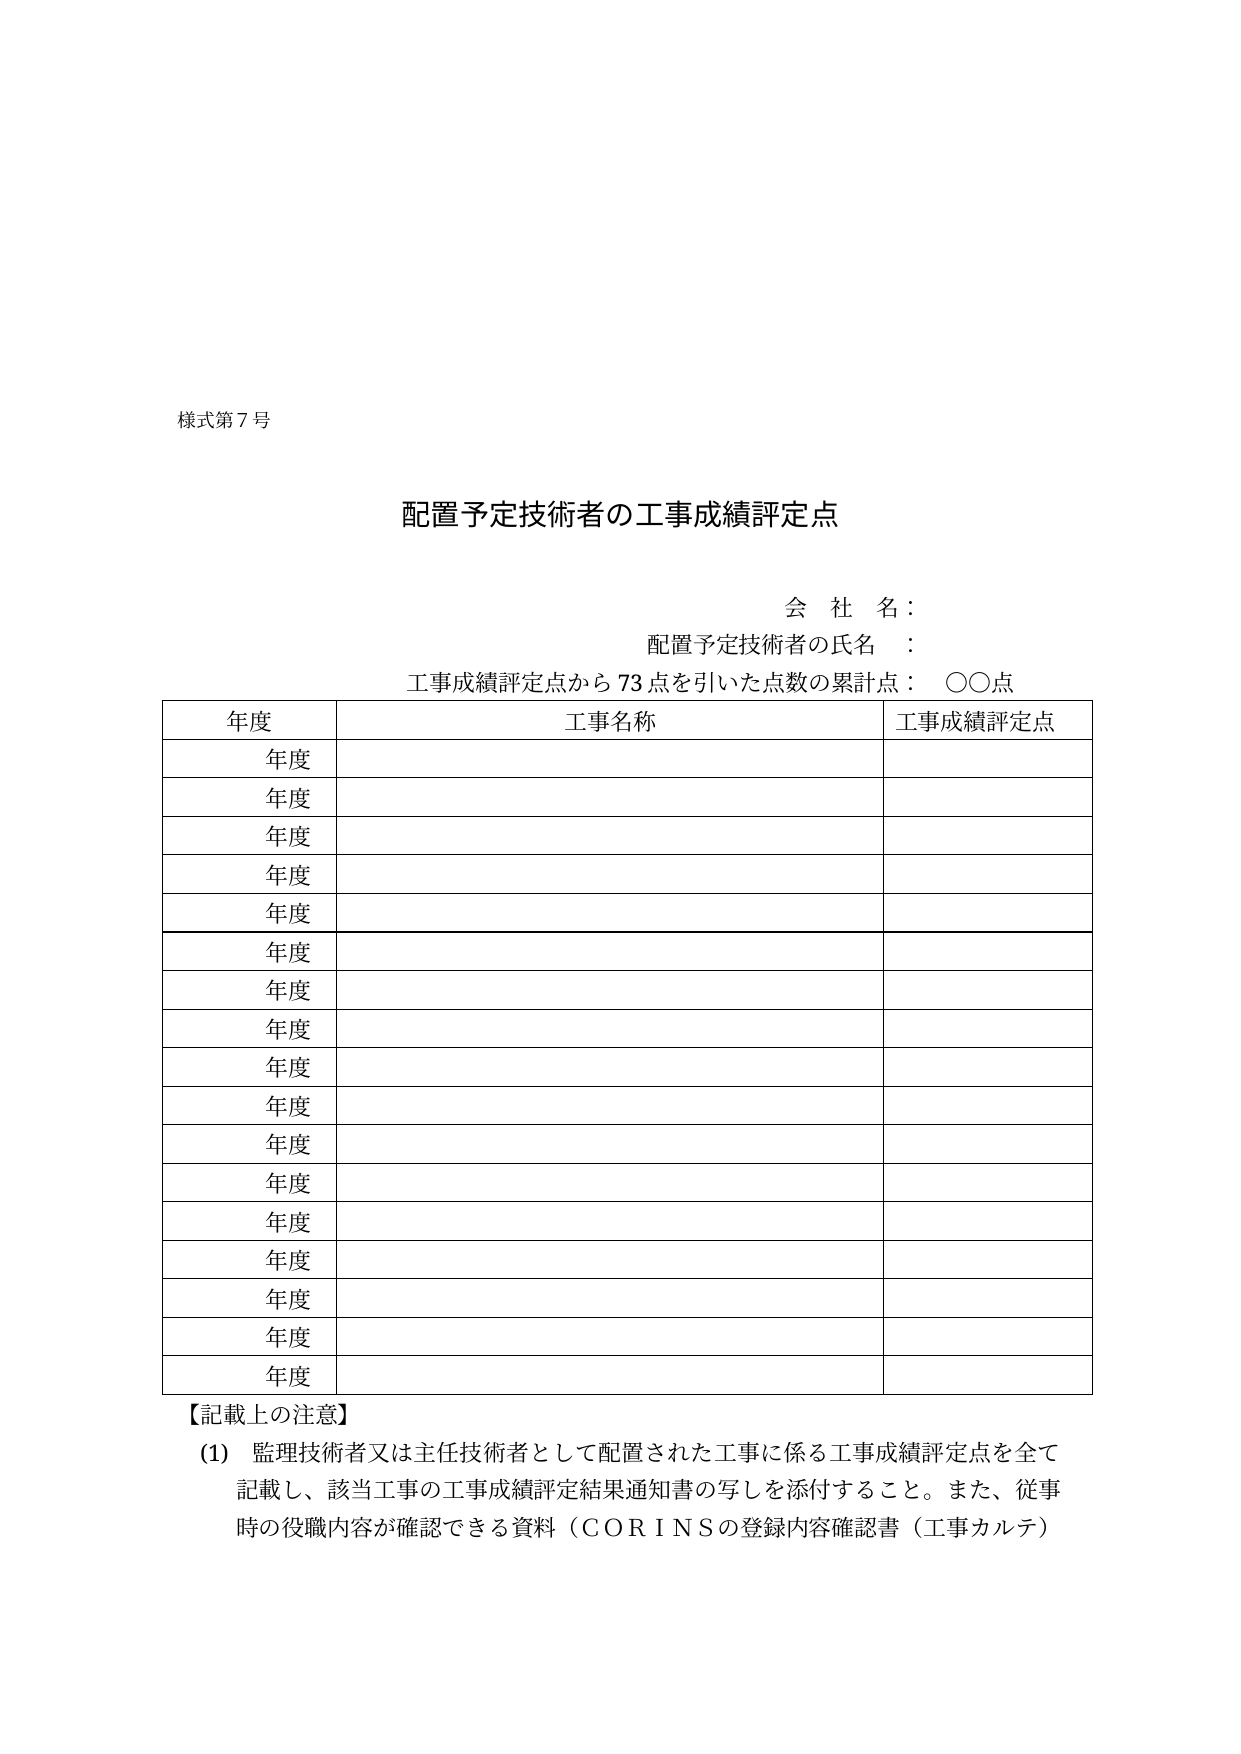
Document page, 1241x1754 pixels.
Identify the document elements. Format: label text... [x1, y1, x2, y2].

table_cell 年度 [163, 1318, 336, 1355]
table_cell 年度 [163, 740, 336, 777]
table_cell [884, 817, 1092, 854]
table_cell 年度 [163, 1202, 336, 1240]
table_cell [337, 1125, 883, 1163]
text 様式第７号 [177, 400, 1063, 438]
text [200, 1432, 1063, 1545]
table_cell [337, 971, 883, 1008]
table_cell [337, 1048, 883, 1086]
table_cell [884, 933, 1092, 970]
table_cell [337, 1164, 883, 1201]
table_cell [337, 1202, 883, 1240]
table_cell [337, 933, 883, 970]
text 配置予定技術者の氏名 ： [177, 625, 1063, 663]
table_cell [884, 1202, 1092, 1240]
text 【記載上の注意】 [177, 1395, 1063, 1432]
table_cell 年度 [163, 1087, 336, 1124]
table_cell 年度 [163, 1241, 336, 1278]
table_cell [884, 1356, 1092, 1394]
table_cell 年度 [163, 778, 336, 816]
table_cell [884, 855, 1092, 893]
table_cell 年度 [163, 894, 336, 931]
table_cell 年度 [163, 1164, 336, 1201]
table_cell [337, 1356, 883, 1394]
table_cell [884, 778, 1092, 816]
table_cell [884, 1010, 1092, 1047]
table_cell [337, 1010, 883, 1047]
table_cell 年度 [163, 1048, 336, 1086]
table_cell 年度 [163, 1125, 336, 1163]
table_cell [884, 1318, 1092, 1355]
table_cell [337, 894, 883, 931]
table_cell 年度 [163, 855, 336, 893]
table_cell [884, 1087, 1092, 1124]
table_cell [884, 894, 1092, 931]
table_cell 年度 [163, 933, 336, 970]
table_cell [337, 778, 883, 816]
text 会 社 名： [177, 588, 1063, 625]
table_cell [884, 1164, 1092, 1201]
table_header 工事名称 [337, 701, 883, 739]
table_header 工事成績評定点 [884, 701, 1092, 739]
table_cell [884, 971, 1092, 1008]
table_cell [337, 1087, 883, 1124]
table_cell [884, 1125, 1092, 1163]
table_cell [337, 855, 883, 893]
table_cell 年度 [163, 817, 336, 854]
text 工事成績評定点から73点を引いた点数の累計点： 〇〇点 [177, 663, 1063, 700]
table_header 年度 [163, 701, 336, 739]
table_cell [337, 817, 883, 854]
table_cell 年度 [163, 971, 336, 1008]
text 配置予定技術者の工事成績評定点 [177, 475, 1063, 550]
table_cell [337, 1241, 883, 1278]
table_cell 年度 [163, 1279, 336, 1317]
table_cell 年度 [163, 1356, 336, 1394]
table_cell [884, 740, 1092, 777]
table_cell [337, 740, 883, 777]
table_cell 年度 [163, 1010, 336, 1047]
table_cell [884, 1279, 1092, 1317]
table_cell [337, 1318, 883, 1355]
table_cell [884, 1241, 1092, 1278]
table_cell [337, 1279, 883, 1317]
table_cell [884, 1048, 1092, 1086]
